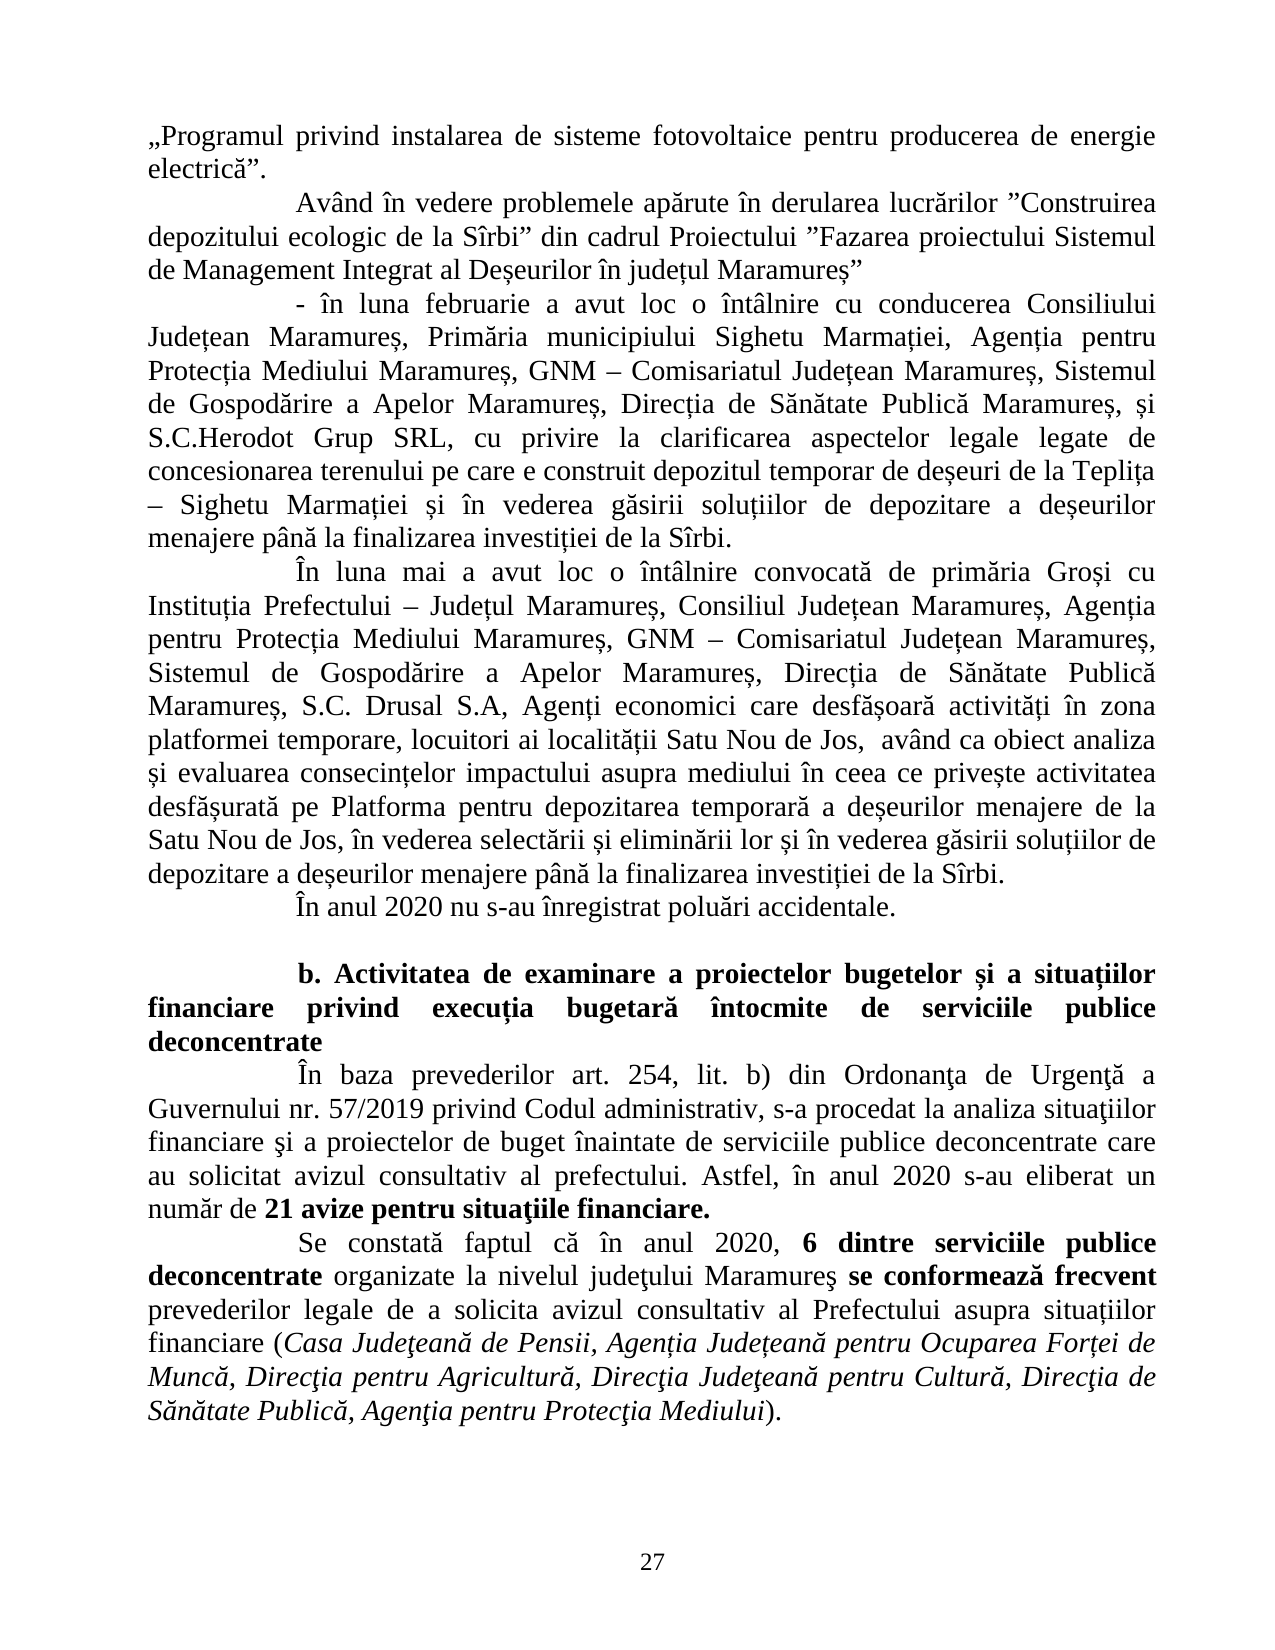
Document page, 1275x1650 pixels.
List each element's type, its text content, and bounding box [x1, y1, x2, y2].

text În anul 2020 nu s-au înregistrat poluări accidentale. [148, 889, 1157, 923]
text b. Activitatea de examinare a proiectelor bugetelor și a situațiilor financiare privind execuția bugetară întocmite de serviciile publice deconcentrate [148, 957, 1157, 1057]
text Având în vedere problemele apărute în derularea lucrărilor ”Construirea depozitului ecologic de la Sîrbi” din cadrul Proiectului ”Fazarea proiectului Sistemul de Management Integrat al Deșeurilor în județul Maramureș” [148, 185, 1157, 286]
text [148, 118, 1157, 185]
text În baza prevederilor art. 254, lit. b) din Ordonanţa de Urgenţă a Guvernului nr. 57/2019 privind Codul administrativ, s-a procedat la analiza situaţiilor financiare şi a proiectelor de buget înaintate de serviciile publice deconcentrate care au solicitat avizul consultativ al prefectului. Astfel, în anul 2020 s-au eliberat un număr de 21 avize pentru situaţiile financiare. [148, 1057, 1157, 1225]
text În luna mai a avut loc o întâlnire convocată de primăria Groși cu Instituția Prefectului – Județul Maramureș, Consiliul Județean Maramureș, Agenția pentru Protecția Mediului Maramureș, GNM – Comisariatul Județean Maramureș, Sistemul de Gospodărire a Apelor Maramureș, Direcția de Sănătate Publică Maramureș, S.C. Drusal S.A, Agenți economici care desfășoară activități în zona platformei temporare, locuitori ai localității Satu Nou de Jos, având ca obiect analiza și evaluarea consecințelor impactului asupra mediului în ceea ce privește activitatea desfășurată pe Platforma pentru depozitarea temporară a deșeurilor menajere de la Satu Nou de Jos, în vederea selectării și eliminării lor și în vederea găsirii soluțiilor de depozitare a deșeurilor menajere până la finalizarea investiției de la Sîrbi. [148, 554, 1157, 889]
text - în luna februarie a avut loc o întâlnire cu conducerea Consiliului Județean Maramureș, Primăria municipiului Sighetu Marmației, Agenția pentru Protecția Mediului Maramureș, GNM – Comisariatul Județean Maramureș, Sistemul de Gospodărire a Apelor Maramureș, Direcția de Sănătate Publică Maramureș, și S.C.Herodot Grup SRL, cu privire la clarificarea aspectelor legale legate de concesionarea terenului pe care e construit depozitul temporar de deșeuri de la Teplița – Sighetu Marmației și în vederea găsirii soluțiilor de depozitare a deșeurilor menajere până la finalizarea investiției de la Sîrbi. [148, 286, 1157, 554]
text Se constată faptul că în anul 2020, 6 dintre serviciile publice deconcentrate organizate la nivelul judeţului Maramureş se conformează frecvent prevederilor legale de a solicita avizul consultativ al Prefectului asupra situațiilor financiare (Casa Judeţeană de Pensii, Agenția Județeană pentru Ocuparea Forței de Muncă, Direcţia pentru Agricultură, Direcţia Judeţeană pentru Cultură, Direcţia de Sănătate Publică, Agenţia pentru Protecţia Mediului). [148, 1225, 1157, 1426]
